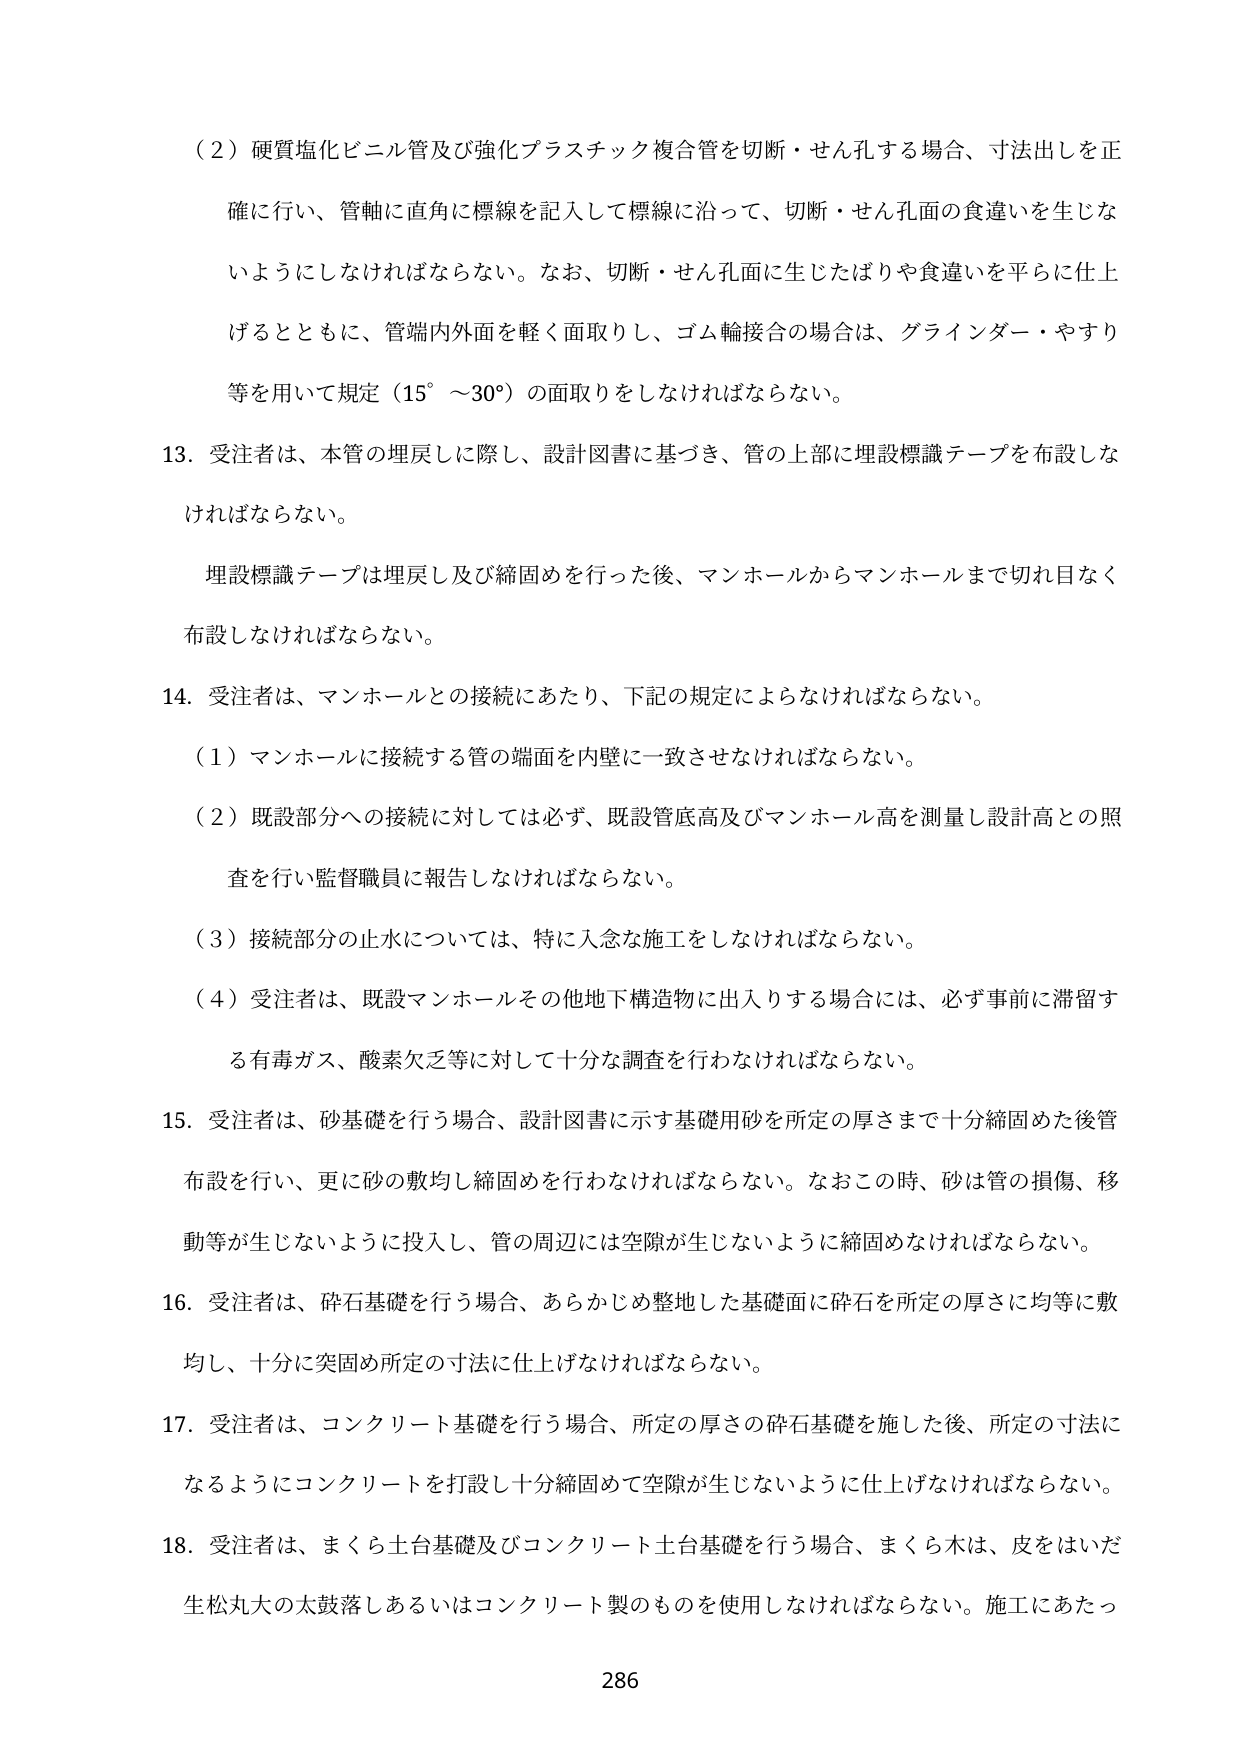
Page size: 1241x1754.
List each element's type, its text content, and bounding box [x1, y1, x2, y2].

text 埋設標識テープは埋戻し及び締固めを行った後、マンホールからマンホールまで切れ目なく布設しなければならない。 [184, 543, 1122, 665]
text 14．受注者は、マンホールとの接続にあたり、下記の規定によらなければならない。 [118, 665, 1122, 725]
text （２）既設部分への接続に対しては必ず、既設管底高及びマンホール高を測量し設計高との照査を行い監督職員に報告しなければならない。 [184, 786, 1122, 907]
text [162, 1513, 1122, 1635]
text 15．受注者は、砂基礎を行う場合、設計図書に示す基礎用砂を所定の厚さまで十分締固めた後管布設を行い、更に砂の敷均し締固めを行わなければならない。なおこの時、砂は管の損傷、移動等が生じないように投入し、管の周辺には空隙が生じないように締固めなければならない。 [162, 1089, 1122, 1271]
text （１）マンホールに接続する管の端面を内壁に一致させなければならない。 [118, 725, 1122, 786]
text 16．受注者は、砕石基礎を行う場合、あらかじめ整地した基礎面に砕石を所定の厚さに均等に敷均し、十分に突固め所定の寸法に仕上げなければならない。 [162, 1271, 1122, 1392]
text 13．受注者は、本管の埋戻しに際し、設計図書に基づき、管の上部に埋設標識テープを布設しなければならない。 [162, 422, 1122, 543]
text （３）接続部分の止水については、特に入念な施工をしなければならない。 [118, 907, 1122, 968]
text 17．受注者は、コンクリート基礎を行う場合、所定の厚さの砕石基礎を施した後、所定の寸法になるようにコンクリートを打設し十分締固めて空隙が生じないように仕上げなければならない。 [162, 1392, 1122, 1513]
text （２）硬質塩化ビニル管及び強化プラスチック複合管を切断・せん孔する場合、寸法出しを正確に行い、管軸に直角に標線を記入して標線に沿って、切断・せん孔面の食違いを生じないようにしなければならない。なお、切断・せん孔面に生じたばりや食違いを平らに仕上げるとともに、管端内外面を軽く面取りし、ゴム輪接合の場合は、グラインダー・やすり等を用いて規定（15゜～30°）の面取りをしなければならない。 [184, 119, 1122, 422]
text （４）受注者は、既設マンホールその他地下構造物に出入りする場合には、必ず事前に滞留する有毒ガス、酸素欠乏等に対して十分な調査を行わなければならない。 [184, 968, 1122, 1089]
